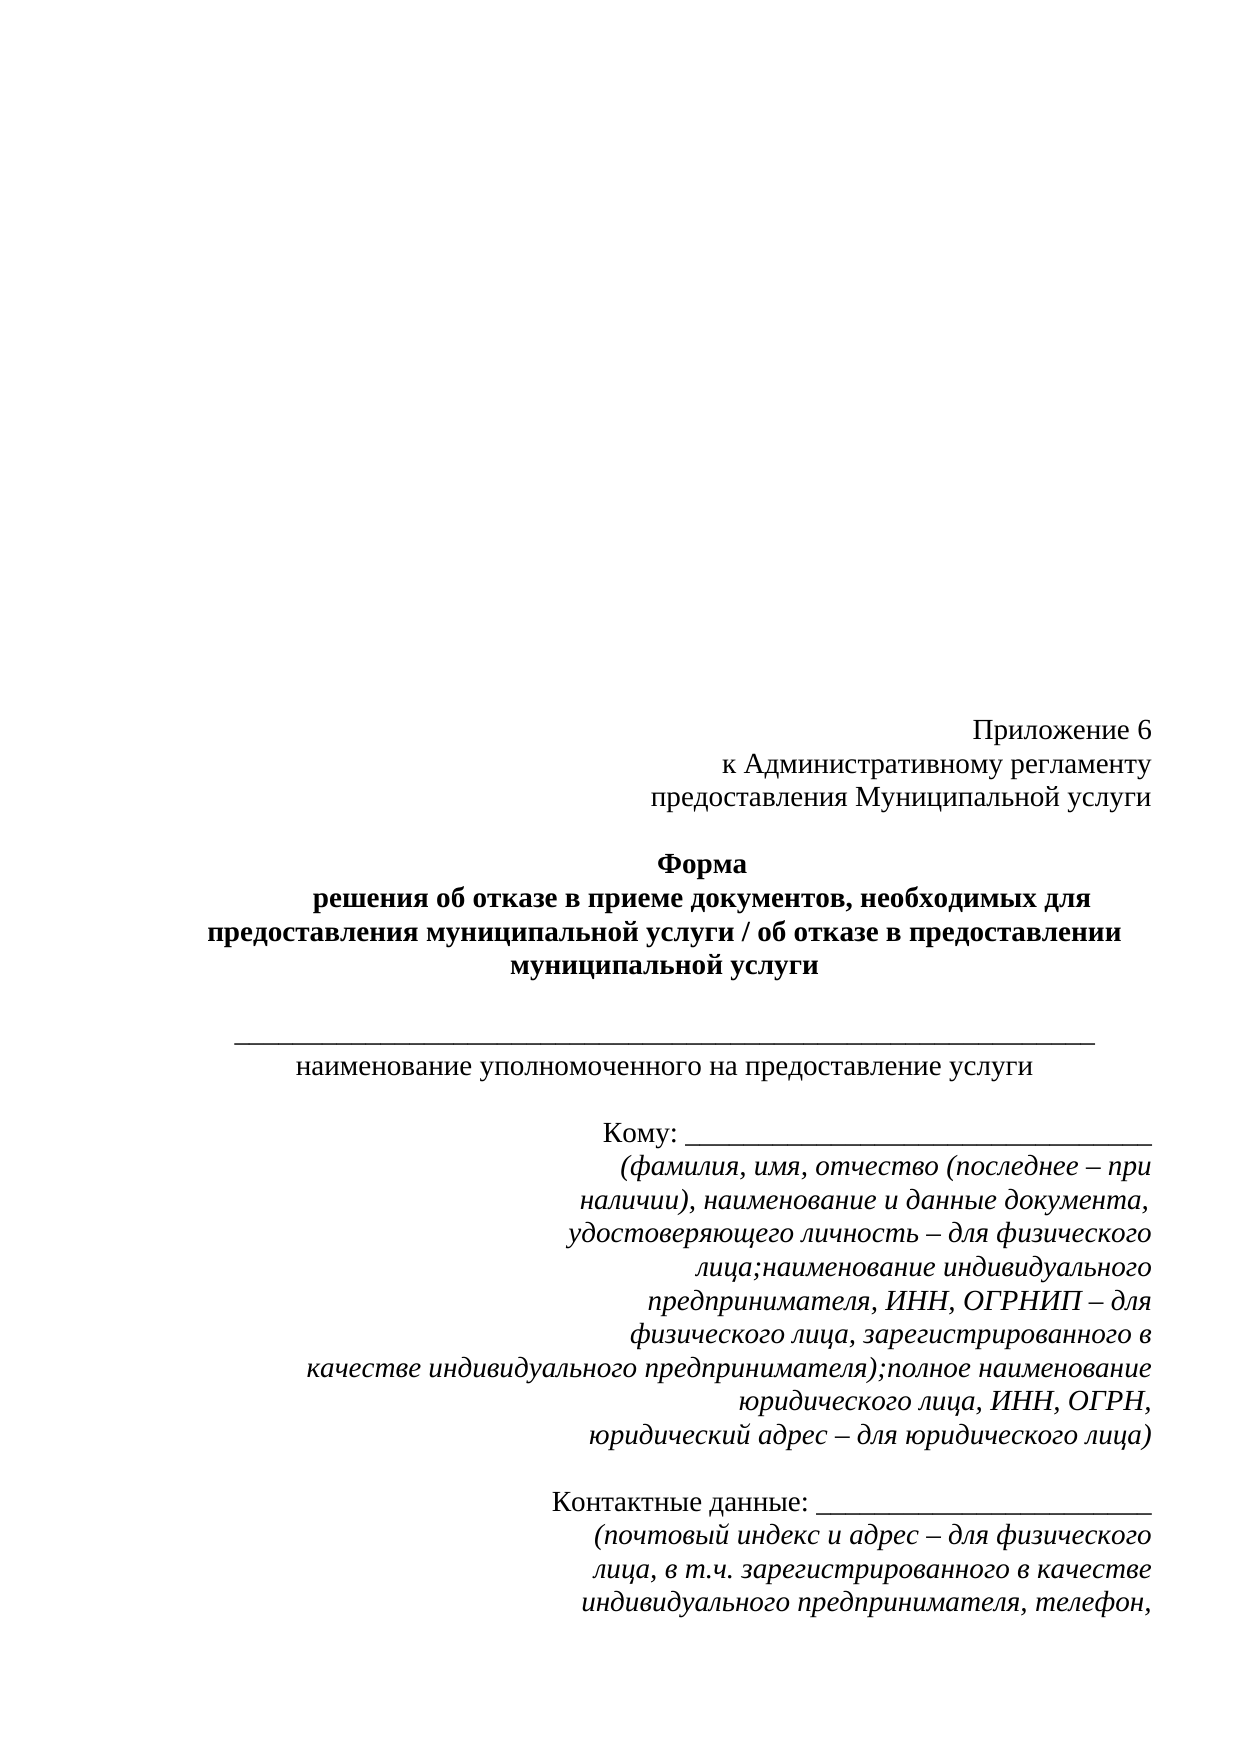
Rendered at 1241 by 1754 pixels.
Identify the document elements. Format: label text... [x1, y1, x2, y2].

text юридический адрес – для юридического лица) [177, 1417, 1152, 1450]
text (фамилия, имя, отчество (последнее – при [177, 1148, 1152, 1182]
text ___________________________________________________________ [177, 1014, 1152, 1048]
text наличии), наименование и данные документа, [177, 1182, 1152, 1216]
text предоставления Муниципальной услуги [177, 779, 1152, 813]
text Форма [177, 847, 1152, 880]
text лица;наименование индивидуального [177, 1249, 1152, 1283]
text Приложение 6 [177, 712, 1152, 746]
text к Административному регламенту [177, 746, 1152, 779]
text индивидуального предпринимателя, телефон, [177, 1584, 1152, 1618]
text наименование уполномоченного на предоставление услуги [177, 1048, 1152, 1081]
text Контактные данные: _______________________ [177, 1484, 1152, 1517]
text (почтовый индекс и адрес – для физического [177, 1517, 1152, 1551]
text юридического лица, ИНН, ОГРН, [177, 1383, 1152, 1417]
text удостоверяющего личность – для физического [177, 1216, 1152, 1249]
text физического лица, зарегистрированного в [177, 1316, 1152, 1350]
text лица, в т.ч. зарегистрированного в качестве [177, 1551, 1152, 1584]
text Кому: ________________________________ [177, 1115, 1152, 1148]
text качестве индивидуального предпринимателя);полное наименование [177, 1350, 1152, 1383]
text решения об отказе в приеме документов, необходимых для предоставления муниципальной услуги / об отказе в предоставлении муниципальной услуги [177, 880, 1152, 981]
text предпринимателя, ИНН, ОГРНИП – для [177, 1283, 1152, 1316]
